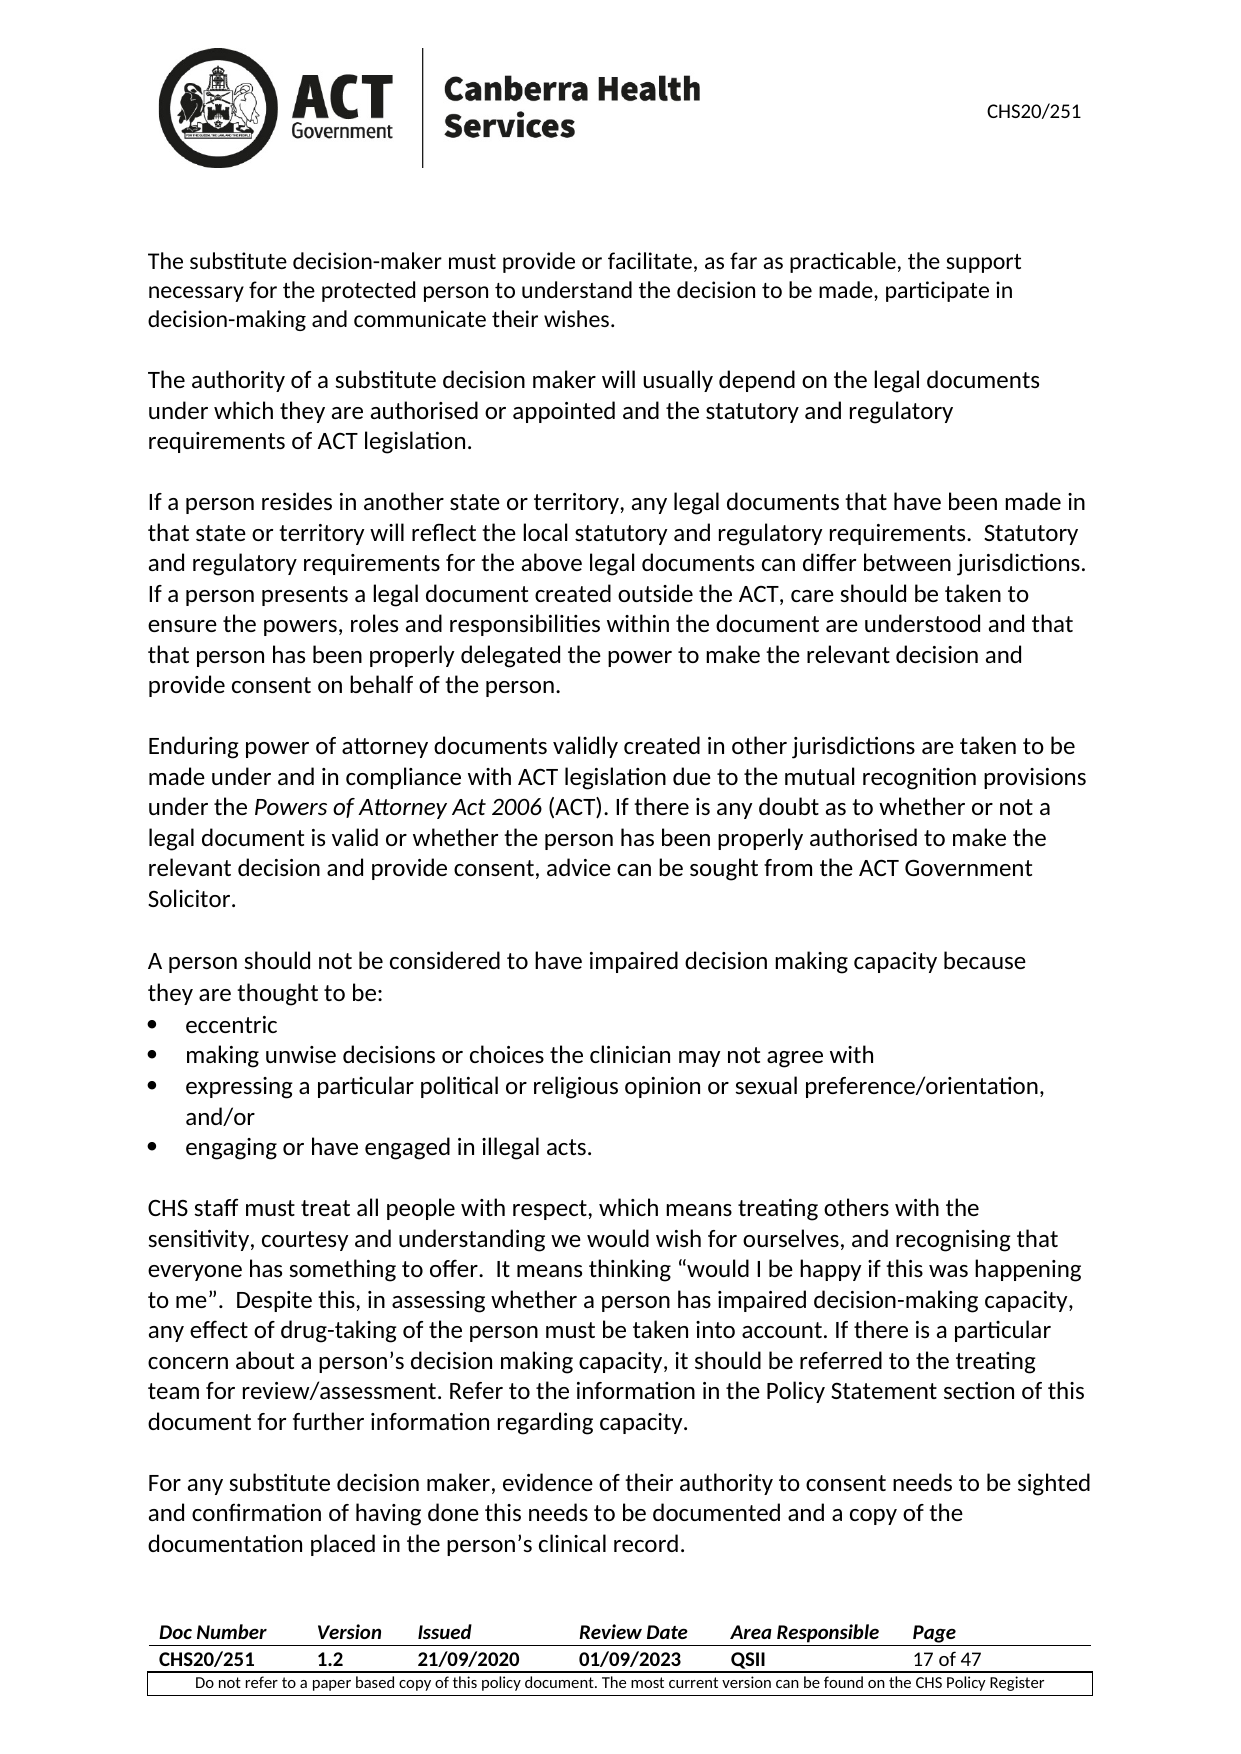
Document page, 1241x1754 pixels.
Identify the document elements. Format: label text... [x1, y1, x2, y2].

list making unwise decisions or choices the clinician may not agree with [148, 1040, 1092, 1070]
text The substitute decision-maker must provide or facilitate, as far as practicable, the support necessary for the protected person to understand the decision to be made, participate in decision-making and communicate their wishes. [148, 246, 1092, 334]
text The authority of a substitute decision maker will usually depend on the legal documents under which they are authorised or appointed and the statutory and regulatory requirements of ACT legislation. [148, 364, 1092, 456]
list expressing a particular political or religious opinion or sexual preference/orientation, and/or [148, 1070, 1092, 1131]
list engaging or have engaged in illegal acts. [148, 1131, 1092, 1162]
text Enduring power of attorney documents validly created in other jurisdictions are taken to be made under and in compliance with ACT legislation due to the mutual recognition provisions under the Powers of Attorney Act 2006 (ACT). If there is any doubt as to whether or not a legal document is valid or whether the person has been properly authorised to make the relevant decision and provide consent, advice can be sought from the ACT Government Solicitor. [148, 731, 1092, 914]
text CHS staff must treat all people with respect, which means treating others with the sensitivity, courtesy and understanding we would wish for ourselves, and recognising that everyone has something to offer. It means thinking “would I be happy if this was happening to me”. Despite this, in assessing whether a person has impaired decision-making capacity, any effect of drug-taking of the person must be taken into account. If there is a particular concern about a person’s decision making capacity, it should be referred to the treating team for review/assessment. Refer to the information in the Policy Statement section of this document for further information regarding capacity. [148, 1192, 1092, 1436]
picture [158, 48, 700, 168]
text For any substitute decision maker, evidence of their authority to consent needs to be sighted and confirmation of having done this needs to be documented and a copy of the documentation placed in the person’s clinical record. [148, 1467, 1092, 1558]
list eccentric [148, 1009, 1092, 1040]
text If a person resides in another state or territory, any legal documents that have been made in that state or territory will reflect the local statutory and regulatory requirements. Statutory and regulatory requirements for the above legal documents can differ between jurisdictions. If a person presents a legal document created outside the ACT, care should be taken to ensure the powers, roles and responsibilities within the document are understood and that that person has been properly delegated the power to make the relevant decision and provide consent on behalf of the person. [148, 486, 1092, 700]
text A person should not be considered to have impaired decision making capacity because they are thought to be: [148, 945, 1060, 1008]
